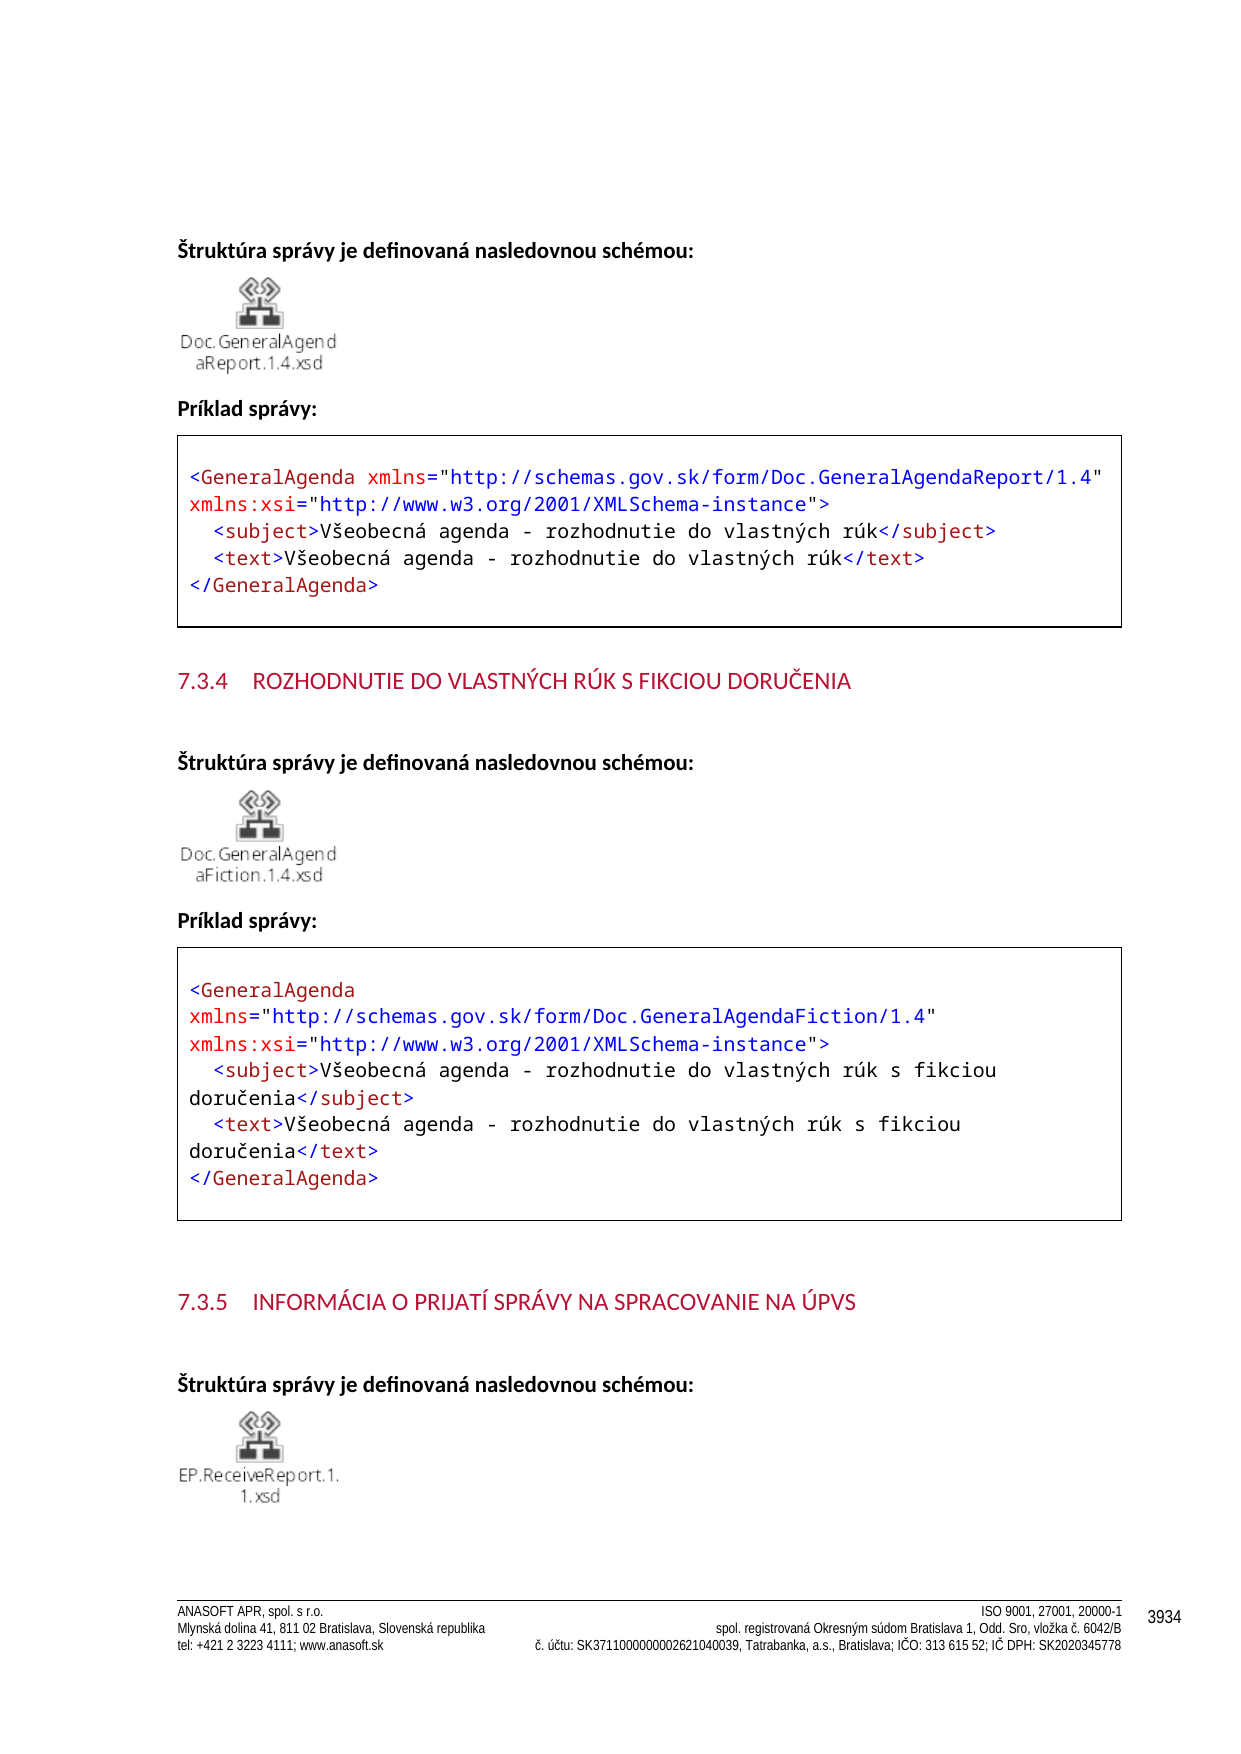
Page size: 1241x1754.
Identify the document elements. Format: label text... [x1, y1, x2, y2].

subtitle Informácia o prijatí správy na spracovanie na ÚPVS [177, 1286, 1122, 1317]
text Štruktúra správy je definovaná nasledovnou schémou: [177, 748, 1122, 777]
table_header <GeneralAgenda xmlns="http://schemas.gov.sk/form/Doc.GeneralAgendaReport/1.4" xmlns:xsi="http://www.w3.org/2001/XMLSchema-instance"> <subject>Všeobecná agenda - rozhodnutie do vlastných rúk</subject> <text>Všeobecná agenda - rozhodnutie do vlastných rúk</text> </GeneralAgenda> [178, 436, 1121, 626]
subtitle Rozhodnutie do vlastných rúk s fikciou doručenia [177, 665, 1122, 696]
text Štruktúra správy je definovaná nasledovnou schémou: [177, 1370, 1122, 1398]
text Príklad správy: [177, 906, 1122, 934]
text Štruktúra správy je definovaná nasledovnou schémou: [177, 236, 1122, 264]
text Príklad správy: [177, 394, 1122, 422]
table_header <GeneralAgenda xmlns="http://schemas.gov.sk/form/Doc.GeneralAgendaFiction/1.4" xmlns:xsi="http://www.w3.org/2001/XMLSchema-instance"> <subject>Všeobecná agenda - rozhodnutie do vlastných rúk s fikciou doručenia</subject> <text>Všeobecná agenda - rozhodnutie do vlastných rúk s fikciou doručenia</text> </GeneralAgenda> [178, 948, 1121, 1220]
